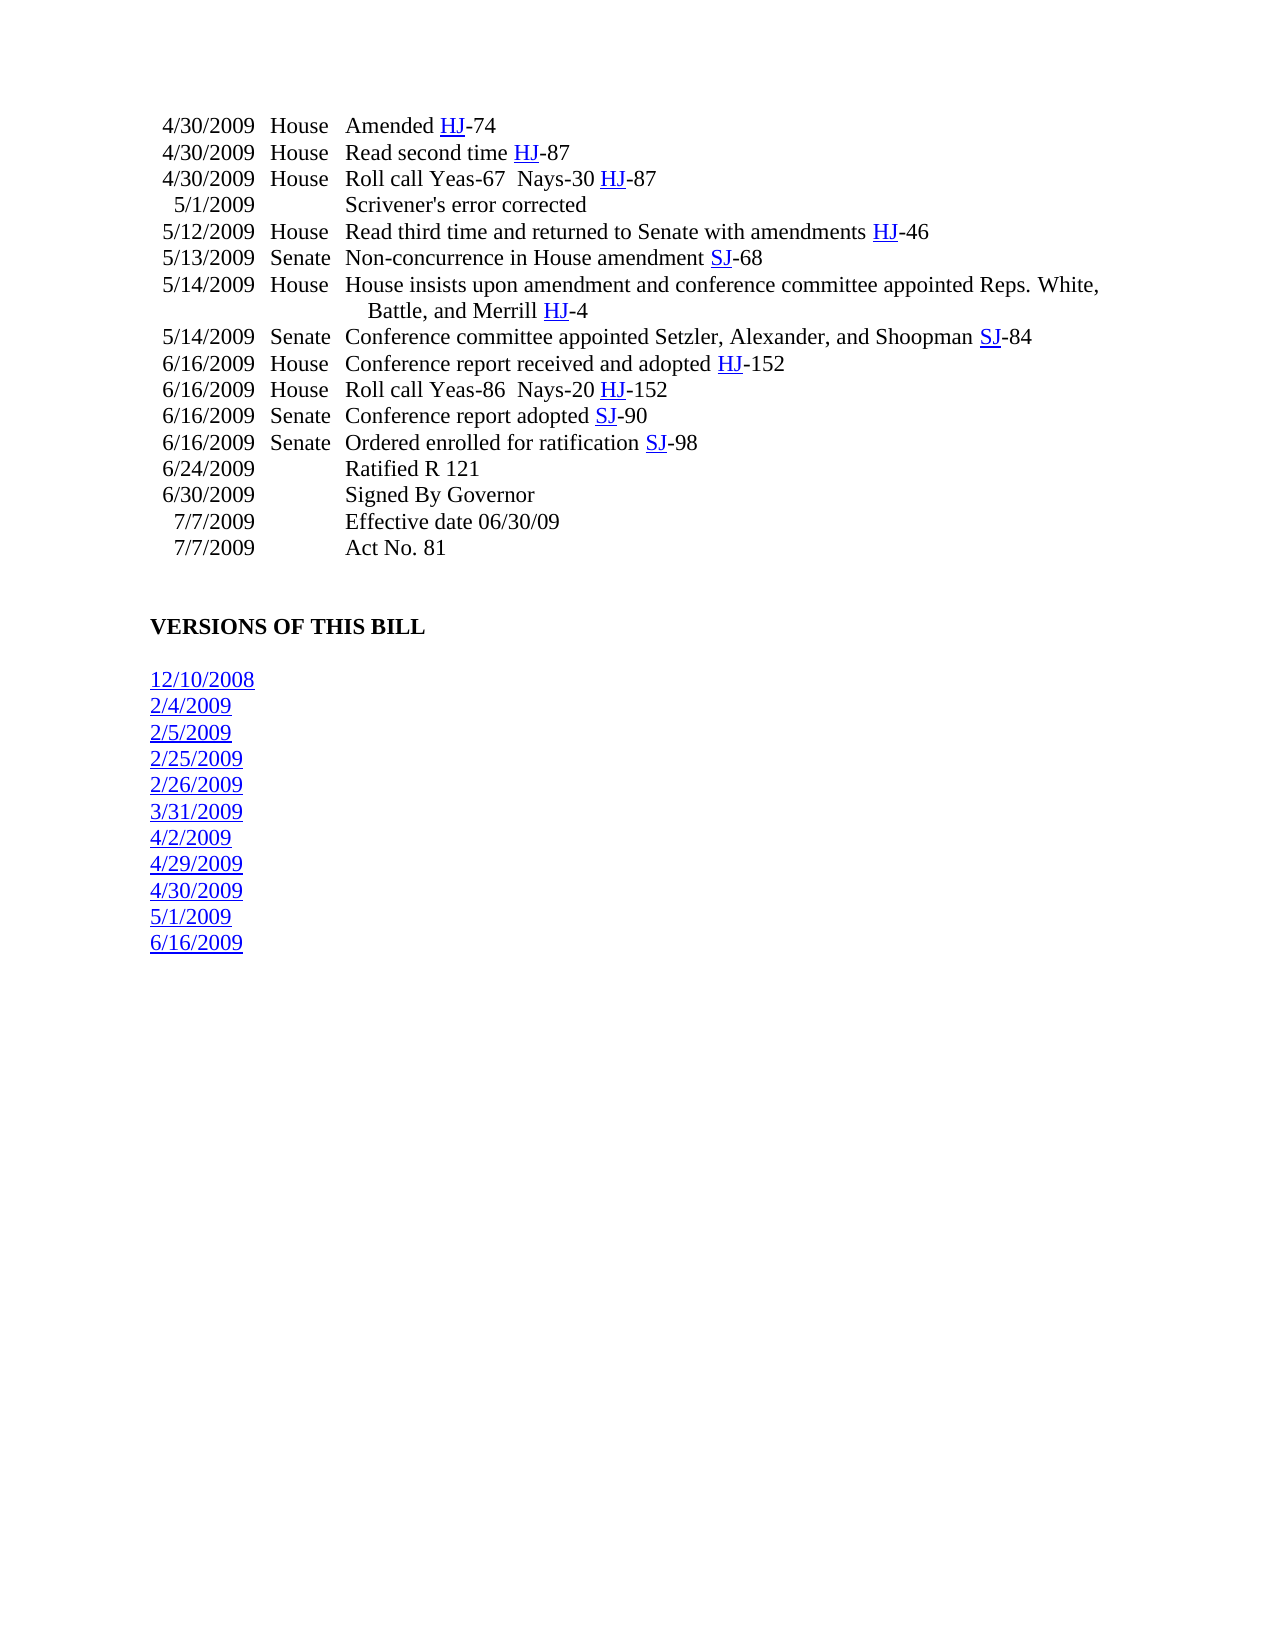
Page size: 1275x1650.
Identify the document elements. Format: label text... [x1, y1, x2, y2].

text 6/30/2009 Signed By Governor [150, 481, 1125, 508]
text 5/13/2009 Senate Non-concurrence in House amendment SJ-68 [150, 244, 1125, 271]
text 2/4/2009 [150, 692, 1125, 719]
text 3/31/2009 [150, 798, 1125, 824]
text VERSIONS OF THIS BILL [150, 613, 1125, 639]
text 5/12/2009 House Read third time and returned to Senate with amendments HJ-46 [150, 218, 1125, 244]
text 4/30/2009 [150, 877, 1125, 903]
text 2/5/2009 [150, 719, 1125, 745]
text 4/2/2009 [150, 824, 1125, 850]
text 6/24/2009 Ratified R 121 [150, 455, 1125, 481]
text 6/16/2009 House Roll call Yeas-86 Nays-20 HJ-152 [150, 376, 1125, 402]
text 5/1/2009 [150, 903, 1125, 929]
text 4/29/2009 [150, 850, 1125, 877]
text 7/7/2009 Effective date 06/30/09 [150, 508, 1125, 534]
text 12/10/2008 [150, 666, 1125, 692]
text 6/16/2009 House Conference report received and adopted HJ-152 [150, 350, 1125, 376]
text 2/25/2009 [150, 745, 1125, 771]
text 4/30/2009 House Amended HJ-74 [150, 112, 1125, 139]
text 5/1/2009 Scrivener's error corrected [150, 192, 1125, 218]
text 4/30/2009 House Read second time HJ-87 [150, 139, 1125, 165]
text 2/26/2009 [150, 771, 1125, 798]
text 5/14/2009 House House insists upon amendment and conference committee appointed Reps. White, Battle, and Merrill HJ-4 [150, 271, 1125, 323]
text 6/16/2009 Senate Ordered enrolled for ratification SJ-98 [150, 429, 1125, 455]
text 7/7/2009 Act No. 81 [150, 534, 1125, 561]
text 4/30/2009 House Roll call Yeas-67 Nays-30 HJ-87 [150, 165, 1125, 192]
text 6/16/2009 [150, 929, 1125, 956]
text 6/16/2009 Senate Conference report adopted SJ-90 [150, 402, 1125, 429]
text 5/14/2009 Senate Conference committee appointed Setzler, Alexander, and Shoopman SJ-84 [150, 323, 1125, 350]
